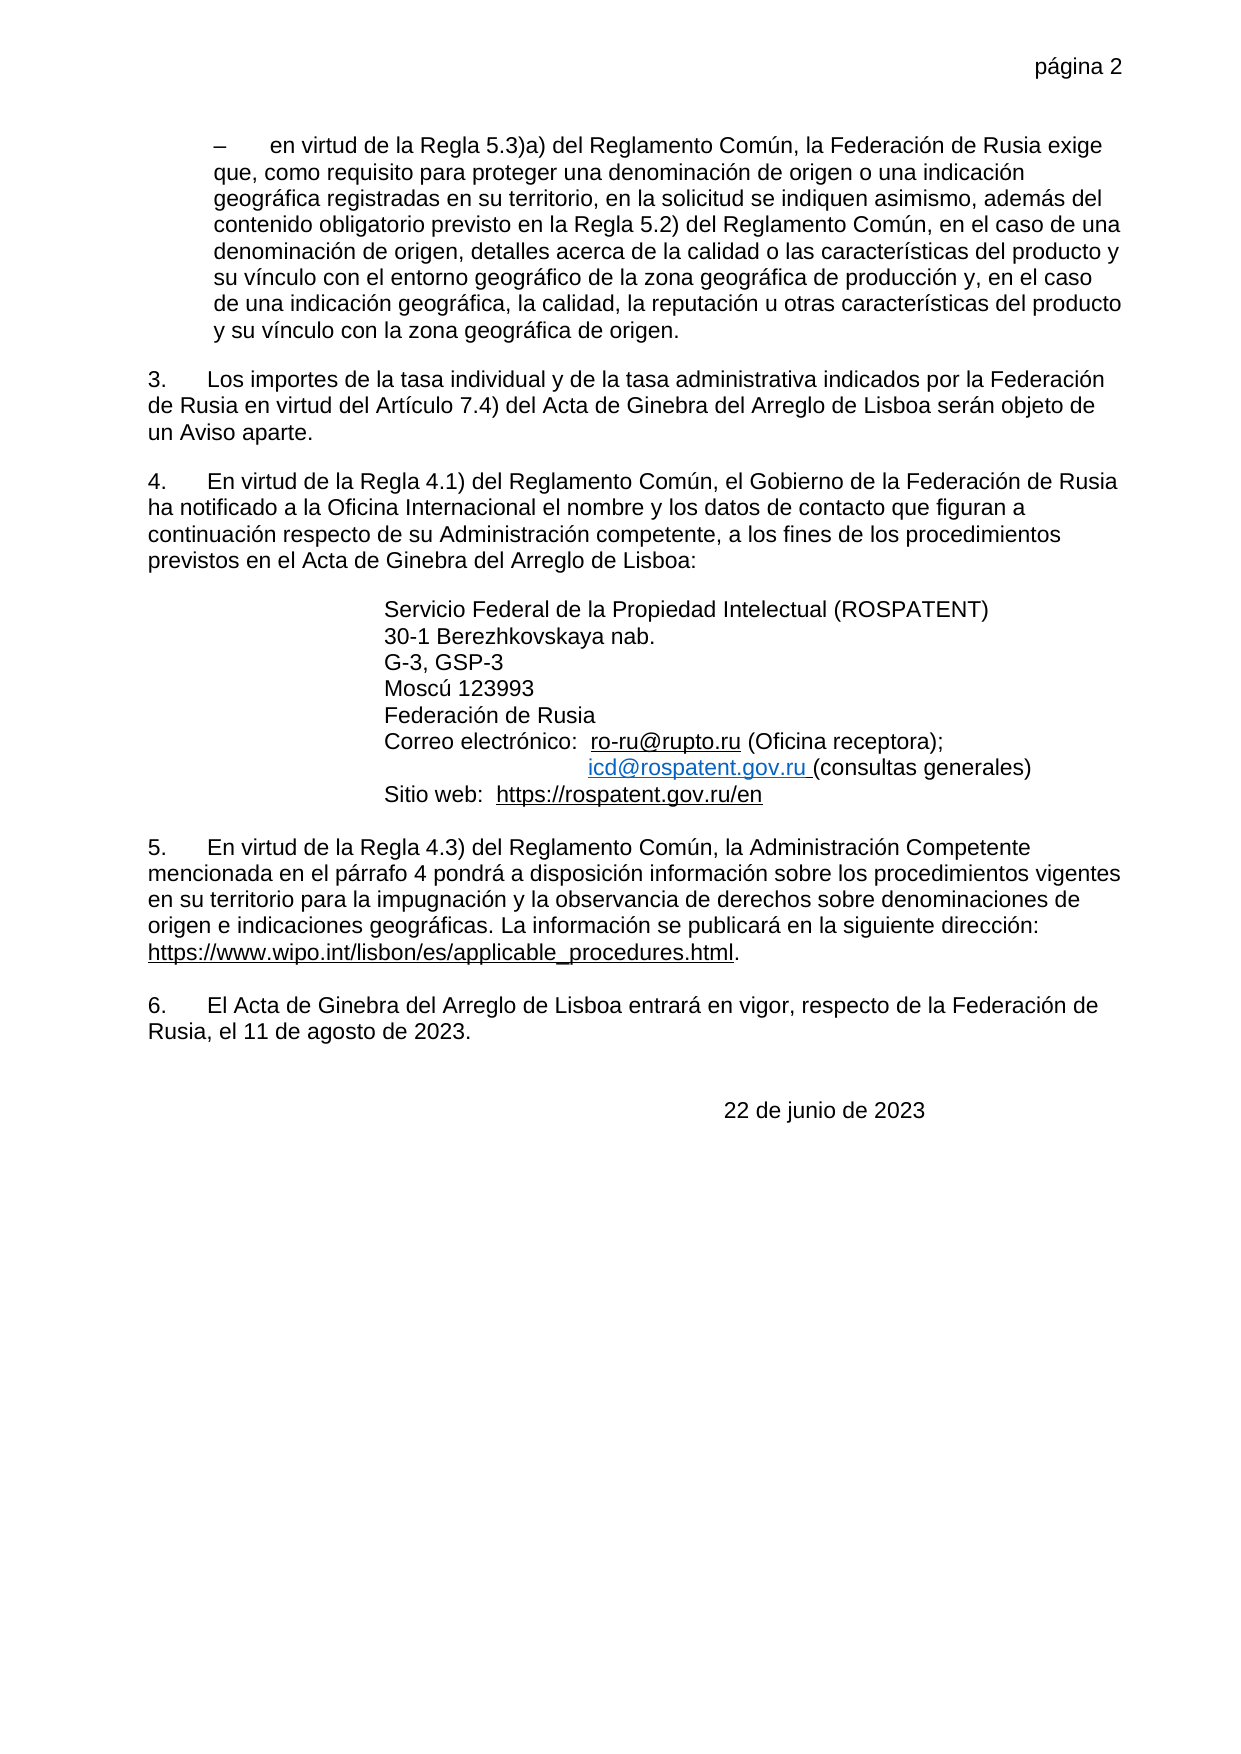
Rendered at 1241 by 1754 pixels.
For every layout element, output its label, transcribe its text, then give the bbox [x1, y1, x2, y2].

text icd@rospatent.gov.ru (consultas generales) [384, 754, 1122, 781]
text Servicio Federal de la Propiedad Intelectual (ROSPATENT) [384, 596, 1122, 623]
text Sitio web: https://rospatent.gov.ru/en [384, 781, 1122, 807]
text Correo electrónico: ro-ru@rupto.ru (Oficina receptora); [384, 728, 1122, 754]
list – en virtud de la Regla 5.3)a) del Reglamento Común, la Federación de Rusia exige que, como requisito para proteger una denominación de origen o una indicación geográfica registradas en su territorio, en la solicitud se indiquen asimismo, además del contenido obligatorio previsto en la Regla 5.2) del Reglamento Común, en el caso de una denominación de origen, detalles acerca de la calidad o las características del producto y su vínculo con el entorno geográfico de la zona geográfica de producción y, en el caso de una indicación geográfica, la calidad, la reputación u otras características del producto y su vínculo con la zona geográfica de origen. [213, 132, 1122, 343]
text 30-1 Berezhkovskaya nab. G-3, GSP-3 Moscú 123993 [384, 623, 1122, 702]
text El Acta de Ginebra del Arreglo de Lisboa entrará en vigor, respecto de la Federación de Rusia, el 11 de agosto de 2023. [148, 992, 1122, 1044]
text Los importes de la tasa individual y de la tasa administrativa indicados por la Federación de Rusia en virtud del Artículo 7.4) del Acta de Ginebra del Arreglo de Lisboa serán objeto de un Aviso aparte. [148, 366, 1122, 445]
text Federación de Rusia [384, 702, 1122, 728]
text 22 de junio de 2023 [724, 1097, 1122, 1123]
text En virtud de la Regla 4.1) del Reglamento Común, el Gobierno de la Federación de Rusia ha notificado a la Oficina Internacional el nombre y los datos de contacto que figuran a continuación respecto de su Administración competente, a los fines de los procedimientos previstos en el Acta de Ginebra del Arreglo de Lisboa: [148, 468, 1122, 573]
text En virtud de la Regla 4.3) del Reglamento Común, la Administración Competente mencionada en el párrafo 4 pondrá a disposición información sobre los procedimientos vigentes en su territorio para la impugnación y la observancia de derechos sobre denominaciones de origen e indicaciones geográficas. La información se publicará en la siguiente dirección: https://www.wipo.int/lisbon/es/applicable_procedures.html. [148, 833, 1122, 965]
